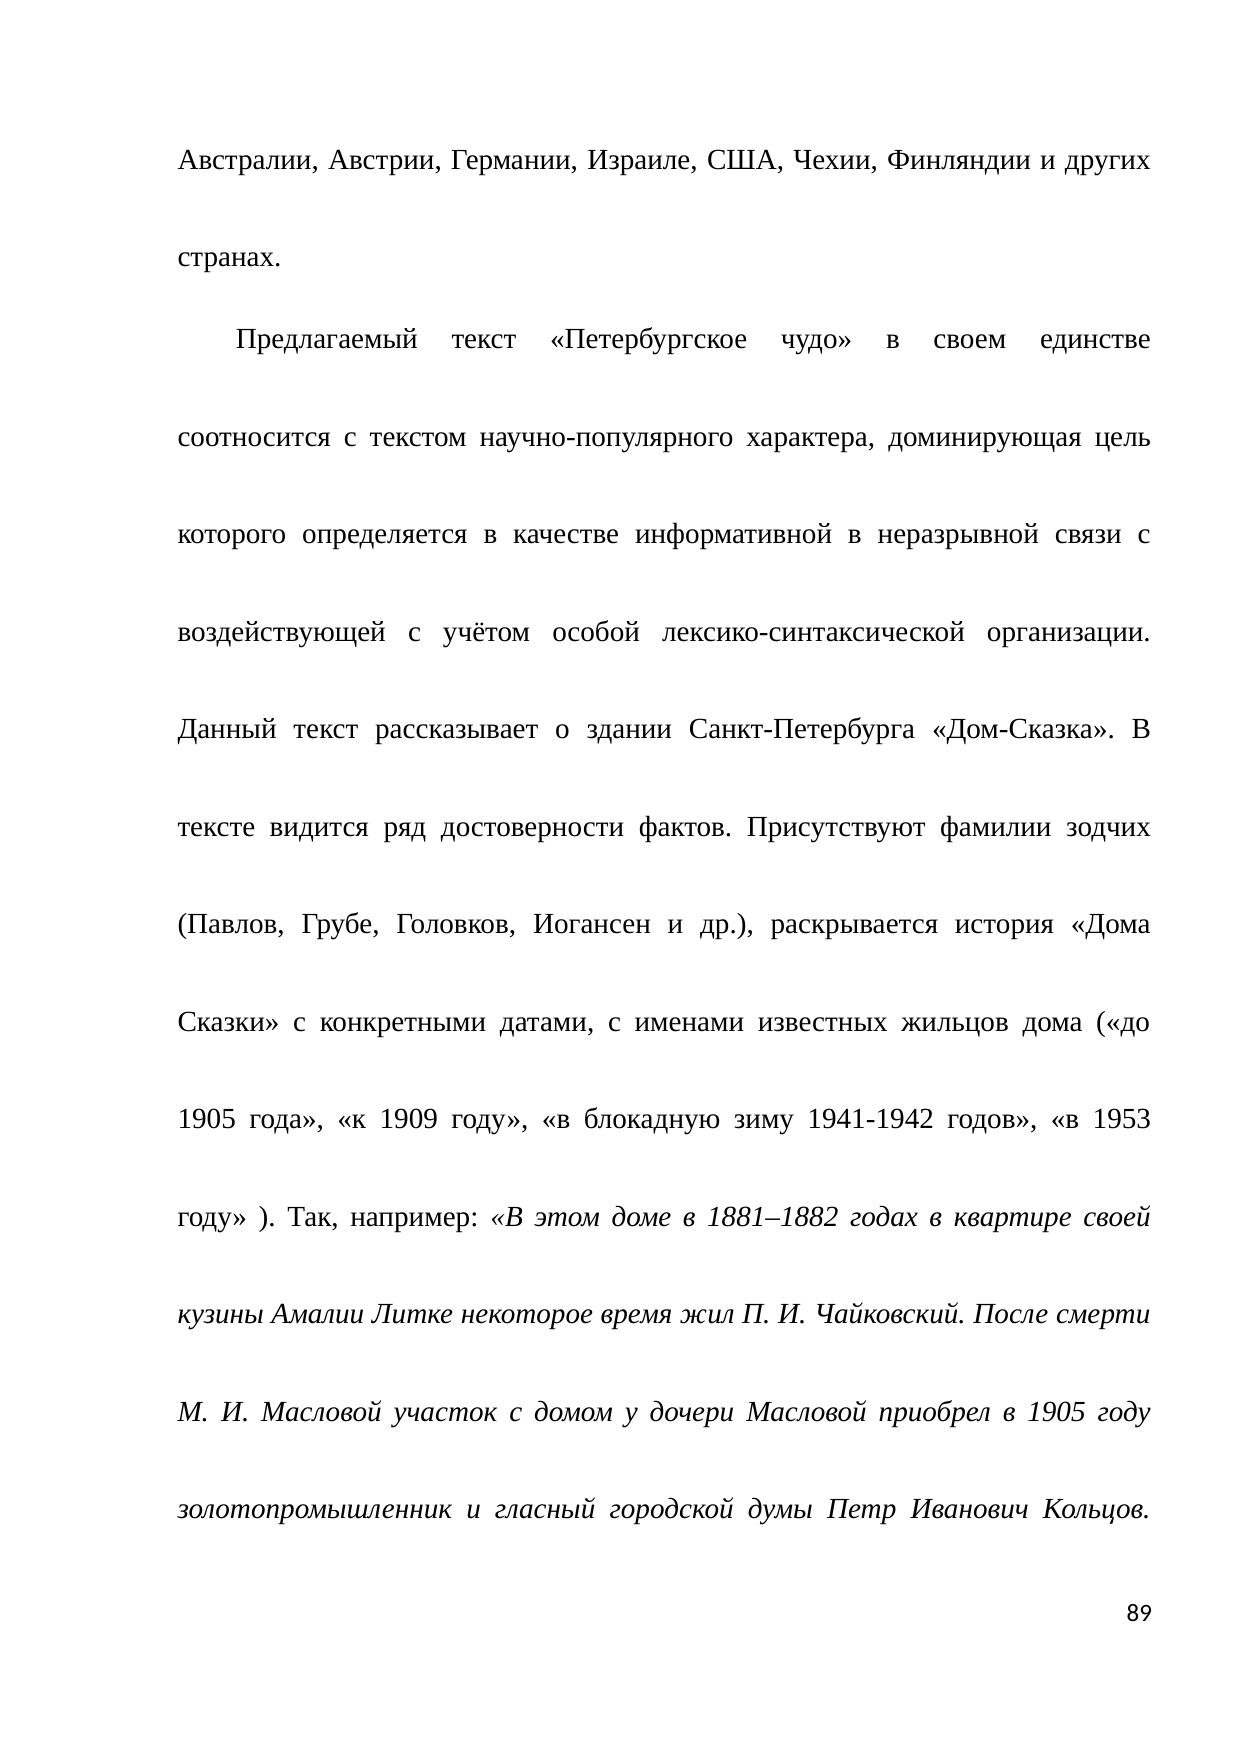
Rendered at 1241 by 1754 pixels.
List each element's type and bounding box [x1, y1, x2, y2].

text [177, 126, 1152, 289]
text [177, 306, 1152, 1541]
